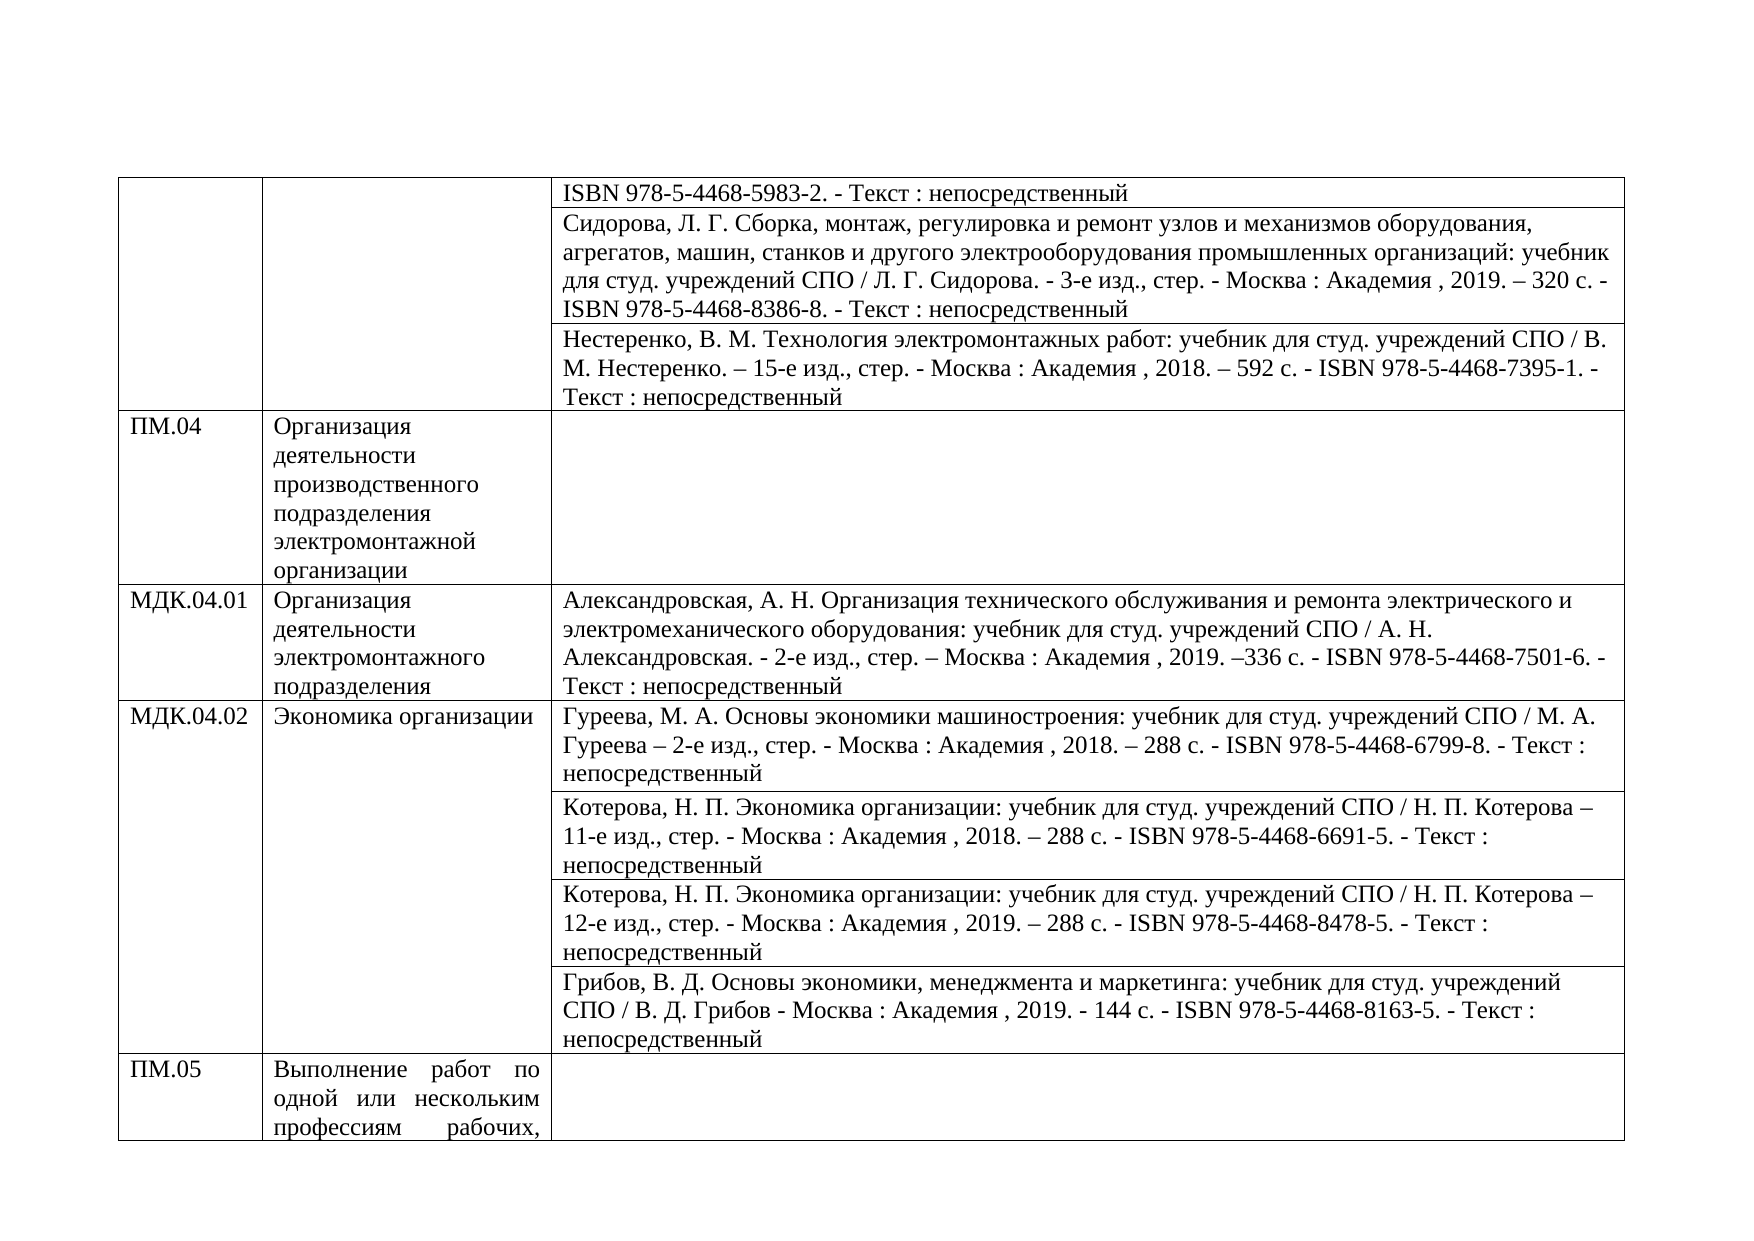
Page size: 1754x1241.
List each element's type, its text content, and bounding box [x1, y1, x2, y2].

table_cell ПМ.05 [119, 1054, 262, 1140]
table_cell [552, 411, 1624, 584]
table_cell Александровская, А. Н. Организация технического обслуживания и ремонта электрического и электромеханического оборудования: учебник для студ. учреждений СПО / А. Н. Александровская. - 2-е изд., стер. – Москва : Академия , 2019. –336 с. - ISBN 978-5-4468-7501-6. - Текст : непосредственный [552, 585, 1624, 700]
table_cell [263, 1054, 551, 1140]
table_cell [552, 1054, 1624, 1140]
table_cell МДК.04.01 [119, 585, 262, 700]
table_cell Гуреева, М. А. Основы экономики машиностроения: учебник для студ. учреждений СПО / М. А. Гуреева – 2-е изд., стер. - Москва : Академия , 2018. – 288 с. - ISBN 978-5-4468-6799-8. - Текст : непосредственный [552, 701, 1624, 791]
table_cell МДК.04.02 [119, 701, 262, 1053]
table_cell Организация деятельности электромонтажного подразделения [263, 585, 551, 700]
table_cell Экономика организации [263, 701, 551, 1053]
table_cell ПМ.04 [119, 411, 262, 584]
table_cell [552, 178, 1624, 207]
table_cell Организация деятельности производственного подразделения электромонтажной организации [263, 411, 551, 584]
table_cell Грибов, В. Д. Основы экономики, менеджмента и маркетинга: учебник для студ. учреждений СПО / В. Д. Грибов - Москва : Академия , 2019. - 144 с. - ISBN 978-5-4468-8163-5. - Текст : непосредственный [552, 967, 1624, 1053]
table_cell Котерова, Н. П. Экономика организации: учебник для студ. учреждений СПО / Н. П. Котерова – 12-е изд., стер. - Москва : Академия , 2019. – 288 с. - ISBN 978-5-4468-8478-5. - Текст : непосредственный [552, 880, 1624, 966]
table_cell Котерова, Н. П. Экономика организации: учебник для студ. учреждений СПО / Н. П. Котерова – 11-е изд., стер. - Москва : Академия , 2018. – 288 с. - ISBN 978-5-4468-6691-5. - Текст : непосредственный [552, 792, 1624, 878]
table_cell Нестеренко, В. М. Технология электромонтажных работ: учебник для студ. учреждений СПО / В. М. Нестеренко. – 15-е изд., стер. - Москва : Академия , 2018. – 592 с. - ISBN 978-5-4468-7395-1. - Текст : непосредственный [552, 324, 1624, 410]
table_cell Сидорова, Л. Г. Сборка, монтаж, регулировка и ремонт узлов и механизмов оборудования, агрегатов, машин, станков и другого электрооборудования промышленных организаций: учебник для студ. учреждений СПО / Л. Г. Сидорова. - 3-е изд., стер. - Москва : Академия , 2019. – 320 с. - ISBN 978-5-4468-8386-8. - Текст : непосредственный [552, 208, 1624, 323]
